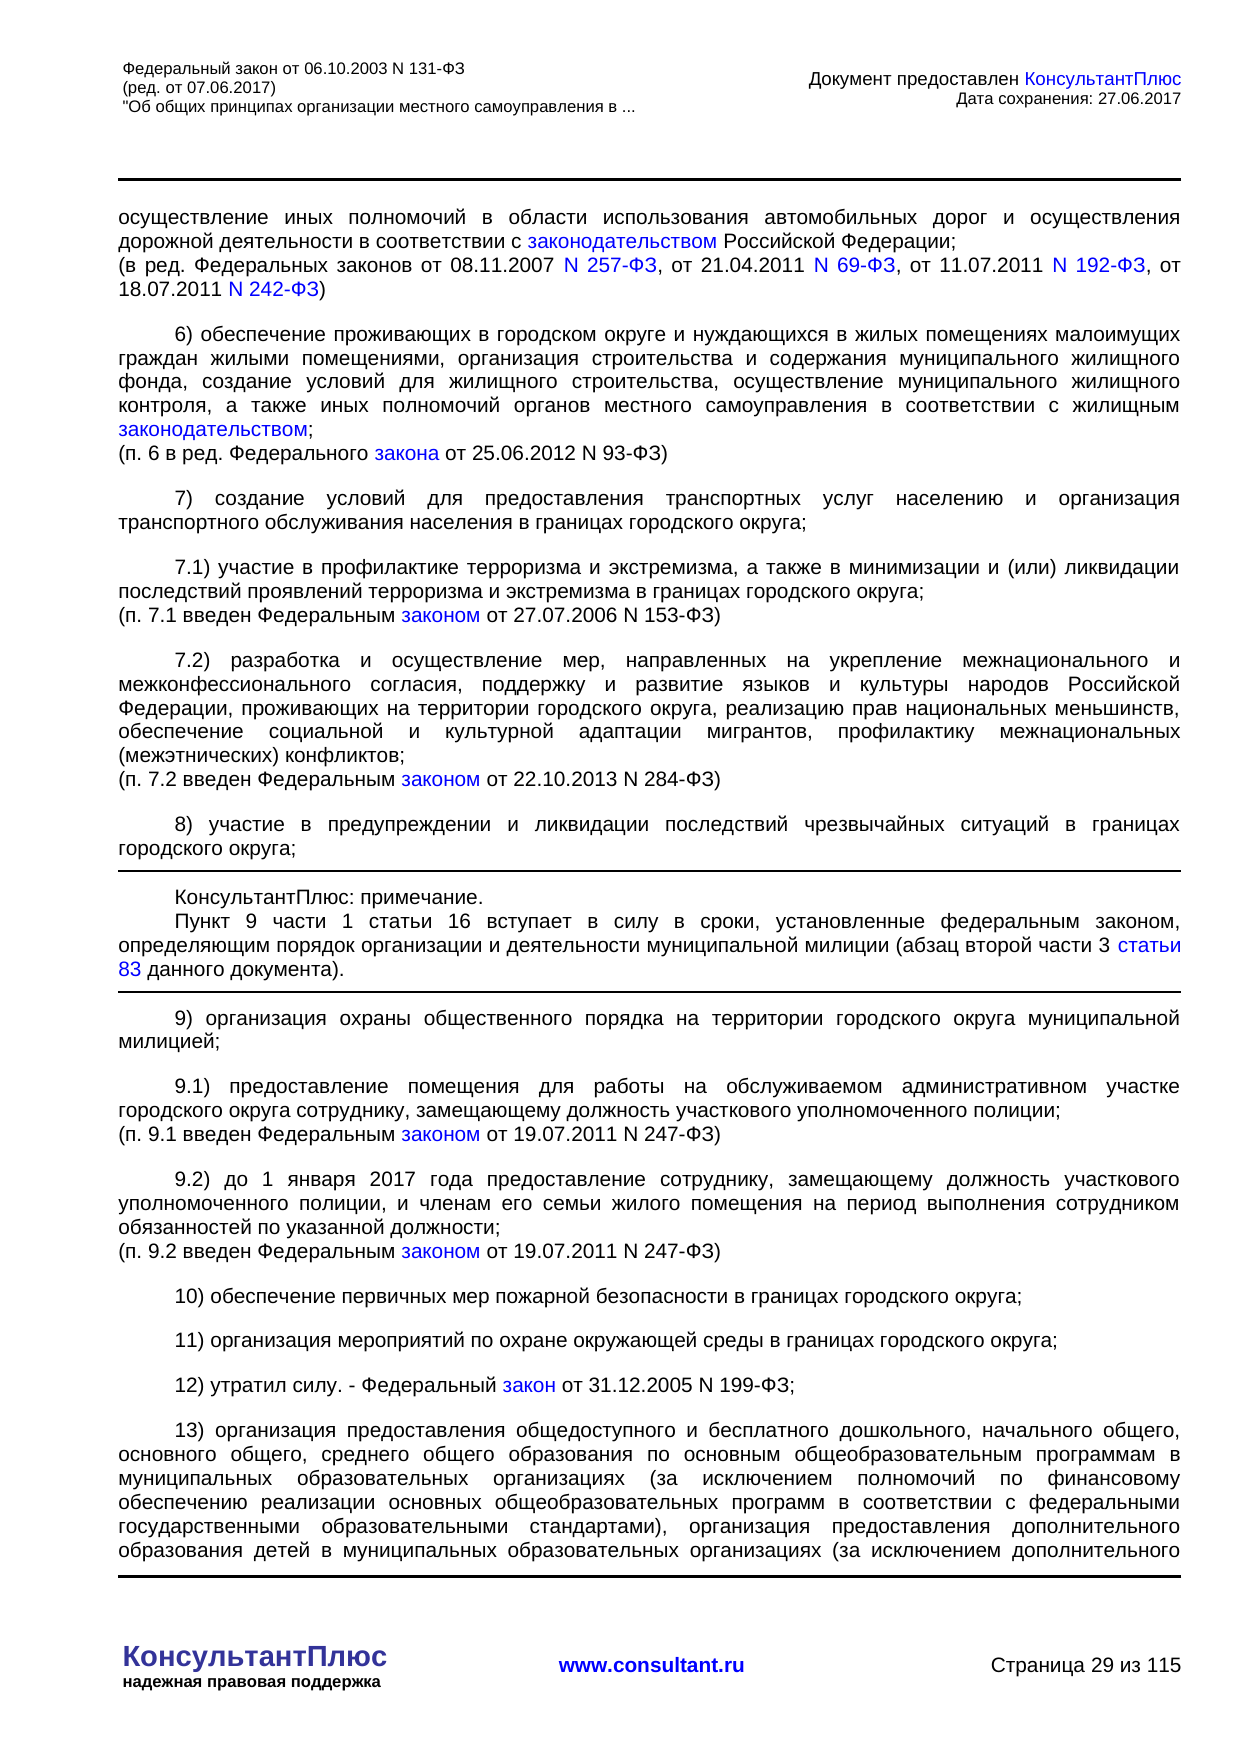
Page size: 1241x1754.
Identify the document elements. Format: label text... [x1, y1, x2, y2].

text (п. 7.1 введен Федеральным законом от 27.07.2006 N 153-ФЗ) [118, 603, 1181, 627]
text 7.2) разработка и осуществление мер, направленных на укрепление межнационального и межконфессионального согласия, поддержку и развитие языков и культуры народов Российской Федерации, проживающих на территории городского округа, реализацию прав национальных меньшинств, обеспечение социальной и культурной адаптации мигрантов, профилактику межнациональных (межэтнических) конфликтов; [118, 647, 1181, 767]
text Пункт 9 части 1 статьи 16 вступает в силу в сроки, установленные федеральным законом, определяющим порядок организации и деятельности муниципальной милиции (абзац второй части 3 статьи 83 данного документа). [118, 909, 1181, 981]
text 7.1) участие в профилактике терроризма и экстремизма, а также в минимизации и (или) ликвидации последствий проявлений терроризма и экстремизма в границах городского округа; [118, 555, 1181, 603]
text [118, 1418, 1181, 1562]
text 9.2) до 1 января 2017 года предоставление сотруднику, замещающему должность участкового уполномоченного полиции, и членам его семьи жилого помещения на период выполнения сотрудником обязанностей по указанной должности; [118, 1167, 1181, 1239]
text (п. 9.1 введен Федеральным законом от 19.07.2011 N 247-ФЗ) [118, 1122, 1181, 1146]
text 9.1) предоставление помещения для работы на обслуживаемом административном участке городского округа сотруднику, замещающему должность участкового уполномоченного полиции; [118, 1074, 1181, 1122]
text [118, 205, 1181, 253]
text (в ред. Федеральных законов от 08.11.2007 N 257-ФЗ, от 21.04.2011 N 69-ФЗ, от 11.07.2011 N 192-ФЗ, от 18.07.2011 N 242-ФЗ) [118, 253, 1181, 301]
text 8) участие в предупреждении и ликвидации последствий чрезвычайных ситуаций в границах городского округа; [118, 812, 1181, 860]
text 6) обеспечение проживающих в городском округе и нуждающихся в жилых помещениях малоимущих граждан жилыми помещениями, организация строительства и содержания муниципального жилищного фонда, создание условий для жилищного строительства, осуществление муниципального жилищного контроля, а также иных полномочий органов местного самоуправления в соответствии с жилищным законодательством; [118, 321, 1181, 441]
text 7) создание условий для предоставления транспортных услуг населению и организация транспортного обслуживания населения в границах городского округа; [118, 486, 1181, 534]
text 9) организация охраны общественного порядка на территории городского округа муниципальной милицией; [118, 1005, 1181, 1053]
text КонсультантПлюс: примечание. [118, 885, 1181, 909]
text (п. 7.2 введен Федеральным законом от 22.10.2013 N 284-ФЗ) [118, 767, 1181, 791]
text (п. 9.2 введен Федеральным законом от 19.07.2011 N 247-ФЗ) [118, 1239, 1181, 1263]
text 10) обеспечение первичных мер пожарной безопасности в границах городского округа; [118, 1283, 1181, 1307]
text (п. 6 в ред. Федерального закона от 25.06.2012 N 93-ФЗ) [118, 441, 1181, 465]
text 11) организация мероприятий по охране окружающей среды в границах городского округа; [118, 1328, 1181, 1352]
text 12) утратил силу. - Федеральный закон от 31.12.2005 N 199-ФЗ; [118, 1373, 1181, 1397]
